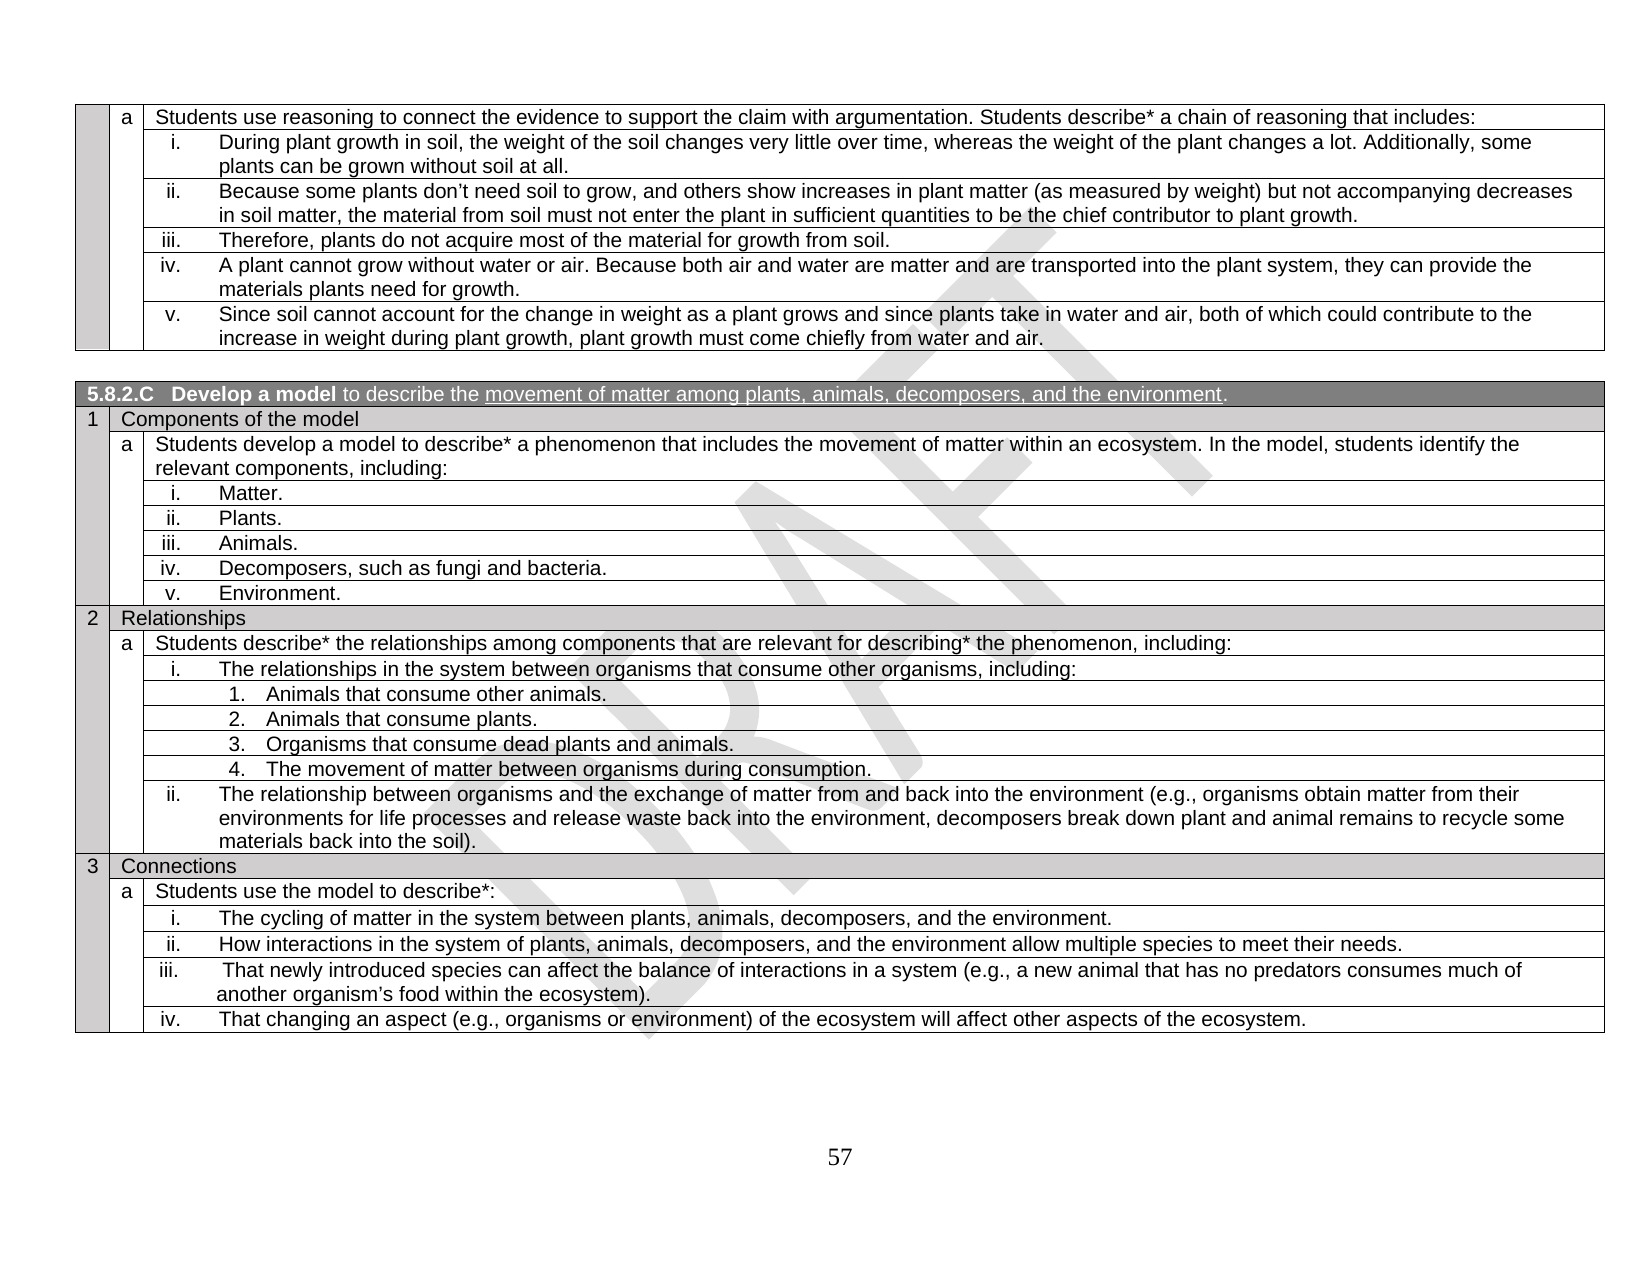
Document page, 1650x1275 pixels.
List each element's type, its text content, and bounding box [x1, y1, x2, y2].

table_cell Students describe* the relationships among components that are relevant for describing* the phenomenon, including: [144, 631, 1604, 655]
table_cell Therefore, plants do not acquire most of the material for growth from soil. [144, 228, 1604, 252]
table_cell a [110, 631, 143, 853]
table_cell A plant cannot grow without water or air. Because both air and water are matter and are transported into the plant system, they can provide the materials plants need for growth. [144, 253, 1604, 301]
table_cell Animals that consume plants. [144, 706, 1604, 730]
table_cell That newly introduced species can affect the balance of interactions in a system (e.g., a new animal that has no predators consumes much of another organism’s food within the ecosystem). [144, 958, 1604, 1006]
table_cell The relationships in the system between organisms that consume other organisms, including: [144, 656, 1604, 680]
table_cell The relationship between organisms and the exchange of matter from and back into the environment (e.g., organisms obtain matter from their environments for life processes and release waste back into the environment, decomposers break down plant and animal remains to recycle some materials back into the soil). [144, 781, 1604, 853]
table_cell That changing an aspect (e.g., organisms or environment) of the ecosystem will affect other aspects of the ecosystem. [144, 1007, 1604, 1032]
table_cell Animals that consume other animals. [144, 681, 1604, 705]
table_cell Because some plants don’t need soil to grow, and others show increases in plant matter (as measured by weight) but not accompanying decreases in soil matter, the material from soil must not enter the plant in sufficient quantities to be the chief contributor to plant growth. [144, 179, 1604, 227]
table_cell How interactions in the system of plants, animals, decomposers, and the environment allow multiple species to meet their needs. [144, 932, 1604, 957]
table_header 5.8.2.C Develop a model to describe the movement of matter among plants, animals, decomposers, and the environment. [76, 382, 1604, 406]
table_cell 2 [76, 606, 109, 853]
table_cell a [110, 432, 143, 605]
table_cell a [110, 105, 143, 349]
table_cell Matter. [144, 481, 1604, 505]
table_cell The cycling of matter in the system between plants, animals, decomposers, and the environment. [144, 906, 1604, 931]
table_cell Students use the model to describe*: [144, 879, 1604, 904]
table_cell Students use reasoning to connect the evidence to support the claim with argumentation. Students describe* a chain of reasoning that includes: [144, 105, 1604, 129]
table_cell Animals. [144, 531, 1604, 555]
table_cell a [110, 879, 143, 1032]
table_cell Decomposers, such as fungi and bacteria. [144, 556, 1604, 580]
table_cell Environment. [144, 581, 1604, 605]
table_cell 4 [76, 105, 109, 349]
table_cell Since soil cannot account for the change in weight as a plant grows and since plants take in water and air, both of which could contribute to the increase in weight during plant growth, plant growth must come chiefly from water and air. [144, 302, 1604, 349]
table_cell Plants. [144, 506, 1604, 530]
table_cell 3 [76, 854, 109, 1032]
table_cell Organisms that consume dead plants and animals. [144, 731, 1604, 755]
table_cell Relationships [110, 606, 1604, 630]
table_cell 1 [76, 407, 109, 605]
table_cell Students develop a model to describe* a phenomenon that includes the movement of matter within an ecosystem. In the model, students identify the relevant components, including: [144, 432, 1604, 480]
table_cell Connections [110, 854, 1604, 878]
table_cell Components of the model [110, 407, 1604, 431]
table_cell The movement of matter between organisms during consumption. [144, 756, 1604, 780]
table_cell During plant growth in soil, the weight of the soil changes very little over time, whereas the weight of the plant changes a lot. Additionally, some plants can be grown without soil at all. [144, 130, 1604, 178]
